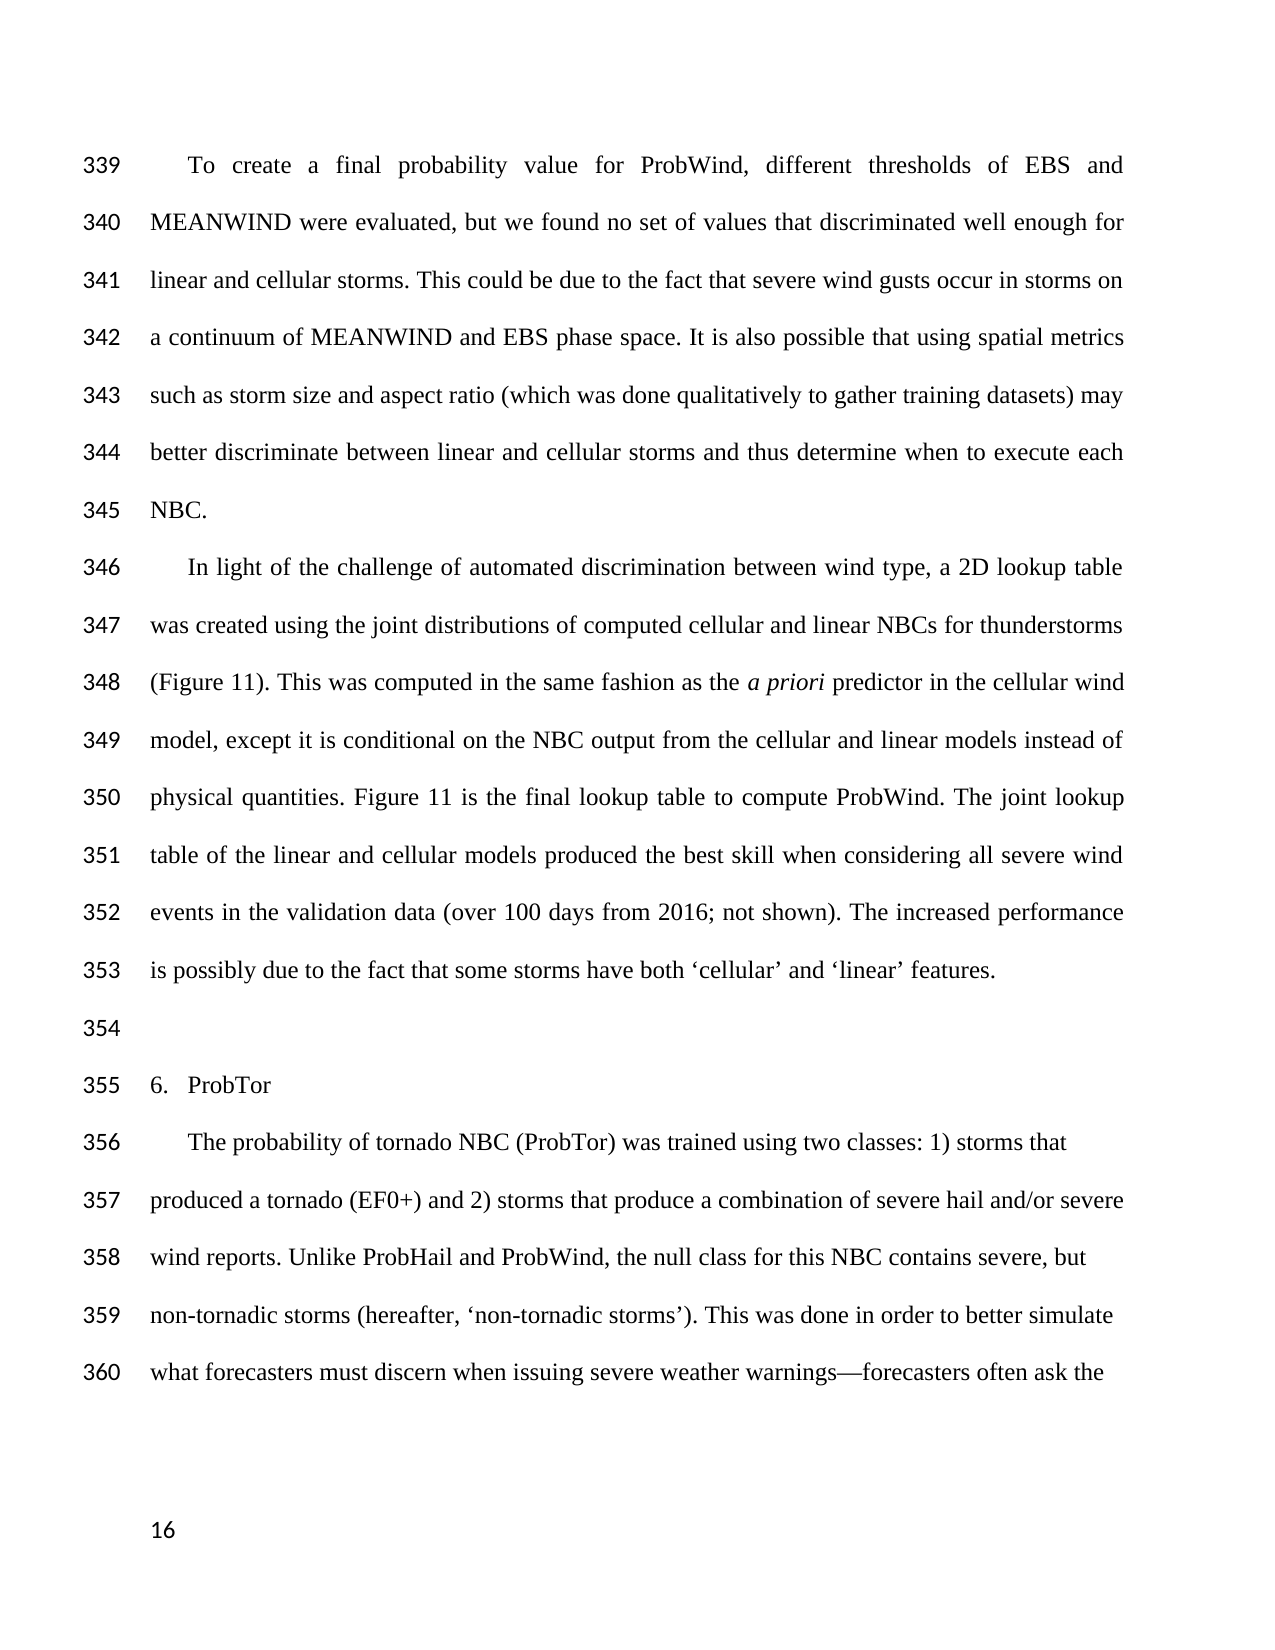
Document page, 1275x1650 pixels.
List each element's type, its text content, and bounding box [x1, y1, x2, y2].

list ProbTor [150, 1070, 1125, 1099]
text In light of the challenge of automated discrimination between wind type, a 2D lookup table was created using the joint distributions of computed cellular and linear NBCs for thunderstorms (Figure 11). This was computed in the same fashion as the a priori predictor in the cellular wind model, except it is conditional on the NBC output from the cellular and linear models instead of physical quantities. Figure 11 is the final lookup table to compute ProbWind. The joint lookup table of the linear and cellular models produced the best skill when considering all severe wind events in the validation data (over 100 days from 2016; not shown). The increased performance is possibly due to the fact that some storms have both ‘cellular’ and ‘linear’ features. [150, 552, 1125, 984]
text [150, 1127, 1125, 1386]
text To create a final probability value for ProbWind, different thresholds of EBS and MEANWIND were evaluated, but we found no set of values that discriminated well enough for linear and cellular storms. This could be due to the fact that severe wind gusts occur in storms on a continuum of MEANWIND and EBS phase space. It is also possible that using spatial metrics such as storm size and aspect ratio (which was done qualitatively to gather training datasets) may better discriminate between linear and cellular storms and thus determine when to execute each NBC. [150, 150, 1125, 524]
